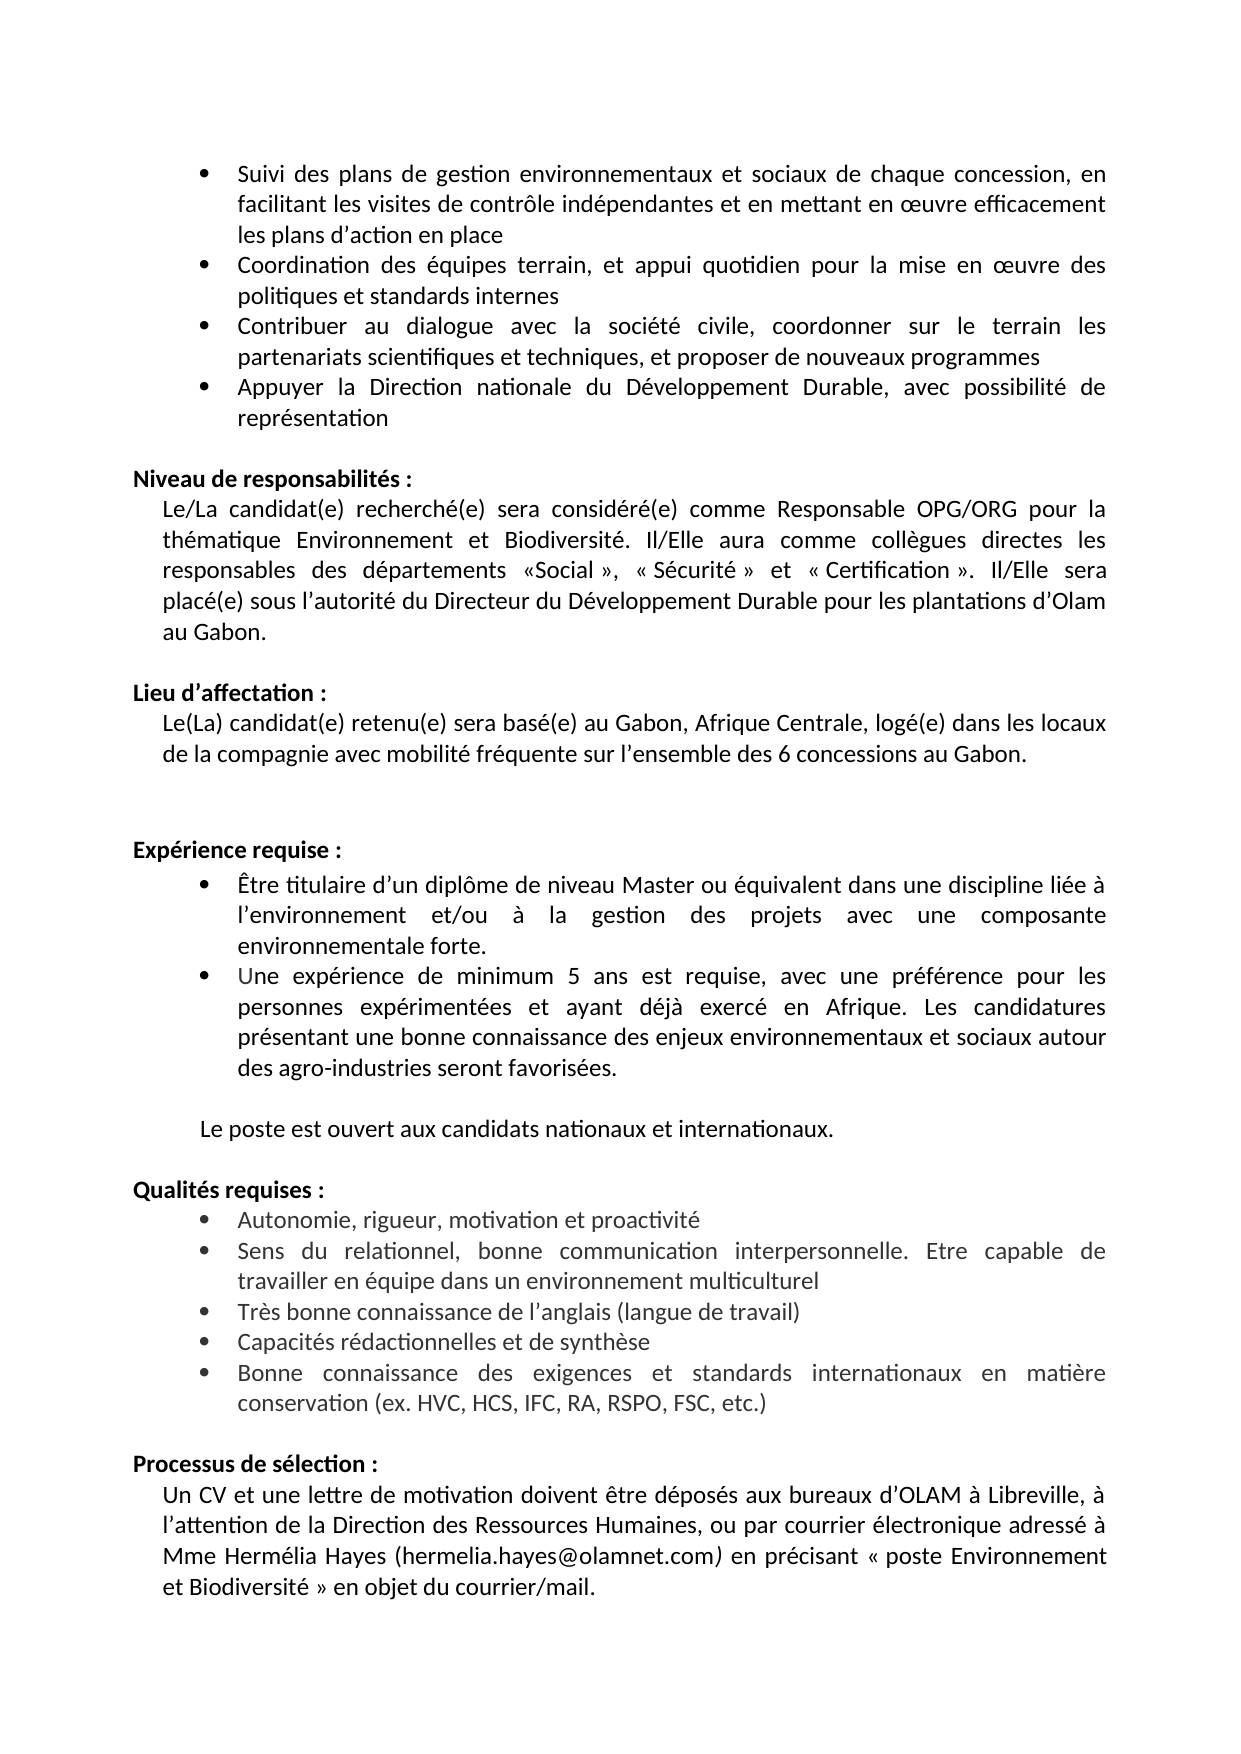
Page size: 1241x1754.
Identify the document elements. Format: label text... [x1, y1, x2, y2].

list Très bonne connaissance de l’anglais (langue de travail) [200, 1296, 1107, 1327]
list Le(La) candidat(e) retenu(e) sera basé(e) au Gabon, Afrique Centrale, logé(e) dans les locaux de la compagnie avec mobilité fréquente sur l’ensemble des 6 concessions au Gabon. [162, 707, 1107, 768]
text Processus de sélection : [133, 1449, 1107, 1479]
list Être titulaire d’un diplôme de niveau Master ou équivalent dans une discipline liée à l’environnement et/ou à la gestion des projets avec une composante environnementale forte. [200, 869, 1107, 960]
text Expérience requise : [133, 834, 1107, 864]
text Lieu d’affectation : [133, 677, 1107, 707]
list Sens du relationnel, bonne communication interpersonnelle. Etre capable de travailler en équipe dans un environnement multiculturel [200, 1235, 1107, 1296]
list Contribuer au dialogue avec la société civile, coordonner sur le terrain les partenariats scientifiques et techniques, et proposer de nouveaux programmes [200, 310, 1107, 371]
list Une expérience de minimum 5 ans est requise, avec une préférence pour les personnes expérimentées et ayant déjà exercé en Afrique. Les candidatures présentant une bonne connaissance des enjeux environnementaux et sociaux autour des agro-industries seront favorisées. [200, 960, 1107, 1082]
list Coordination des équipes terrain, et appui quotidien pour la mise en œuvre des politiques et standards internes [200, 249, 1107, 310]
list Le/La candidat(e) recherché(e) sera considéré(e) comme Responsable OPG/ORG pour la thématique Environnement et Biodiversité. Il/Elle aura comme collègues directes les responsables des départements «Social », « Sécurité » et « Certification ». Il/Elle sera placé(e) sous l’autorité du Directeur du Développement Durable pour les plantations d’Olam au Gabon. [162, 493, 1107, 646]
text Le poste est ouvert aux candidats nationaux et internationaux. [200, 1113, 1107, 1143]
list Un CV et une lettre de motivation doivent être déposés aux bureaux d’OLAM à Libreville, à l’attention de la Direction des Ressources Humaines, ou par courrier électronique adressé à Mme Hermélia Hayes (hermelia.hayes@olamnet.com) en précisant « poste Environnement et Biodiversité » en objet du courrier/mail. [162, 1479, 1107, 1601]
list Appuyer la Direction nationale du Développement Durable, avec possibilité de représentation [200, 371, 1107, 432]
text Qualités requises : [133, 1174, 1107, 1204]
list Bonne connaissance des exigences et standards internationaux en matière conservation (ex. HVC, HCS, IFC, RA, RSPO, FSC, etc.) [200, 1357, 1107, 1418]
list Autonomie, rigueur, motivation et proactivité [200, 1204, 1107, 1235]
list Suivi des plans de gestion environnementaux et sociaux de chaque concession, en facilitant les visites de contrôle indépendantes et en mettant en œuvre efficacement les plans d’action en place [200, 158, 1107, 249]
text Niveau de responsabilités : [133, 463, 1107, 493]
list Capacités rédactionnelles et de synthèse [200, 1327, 1107, 1357]
